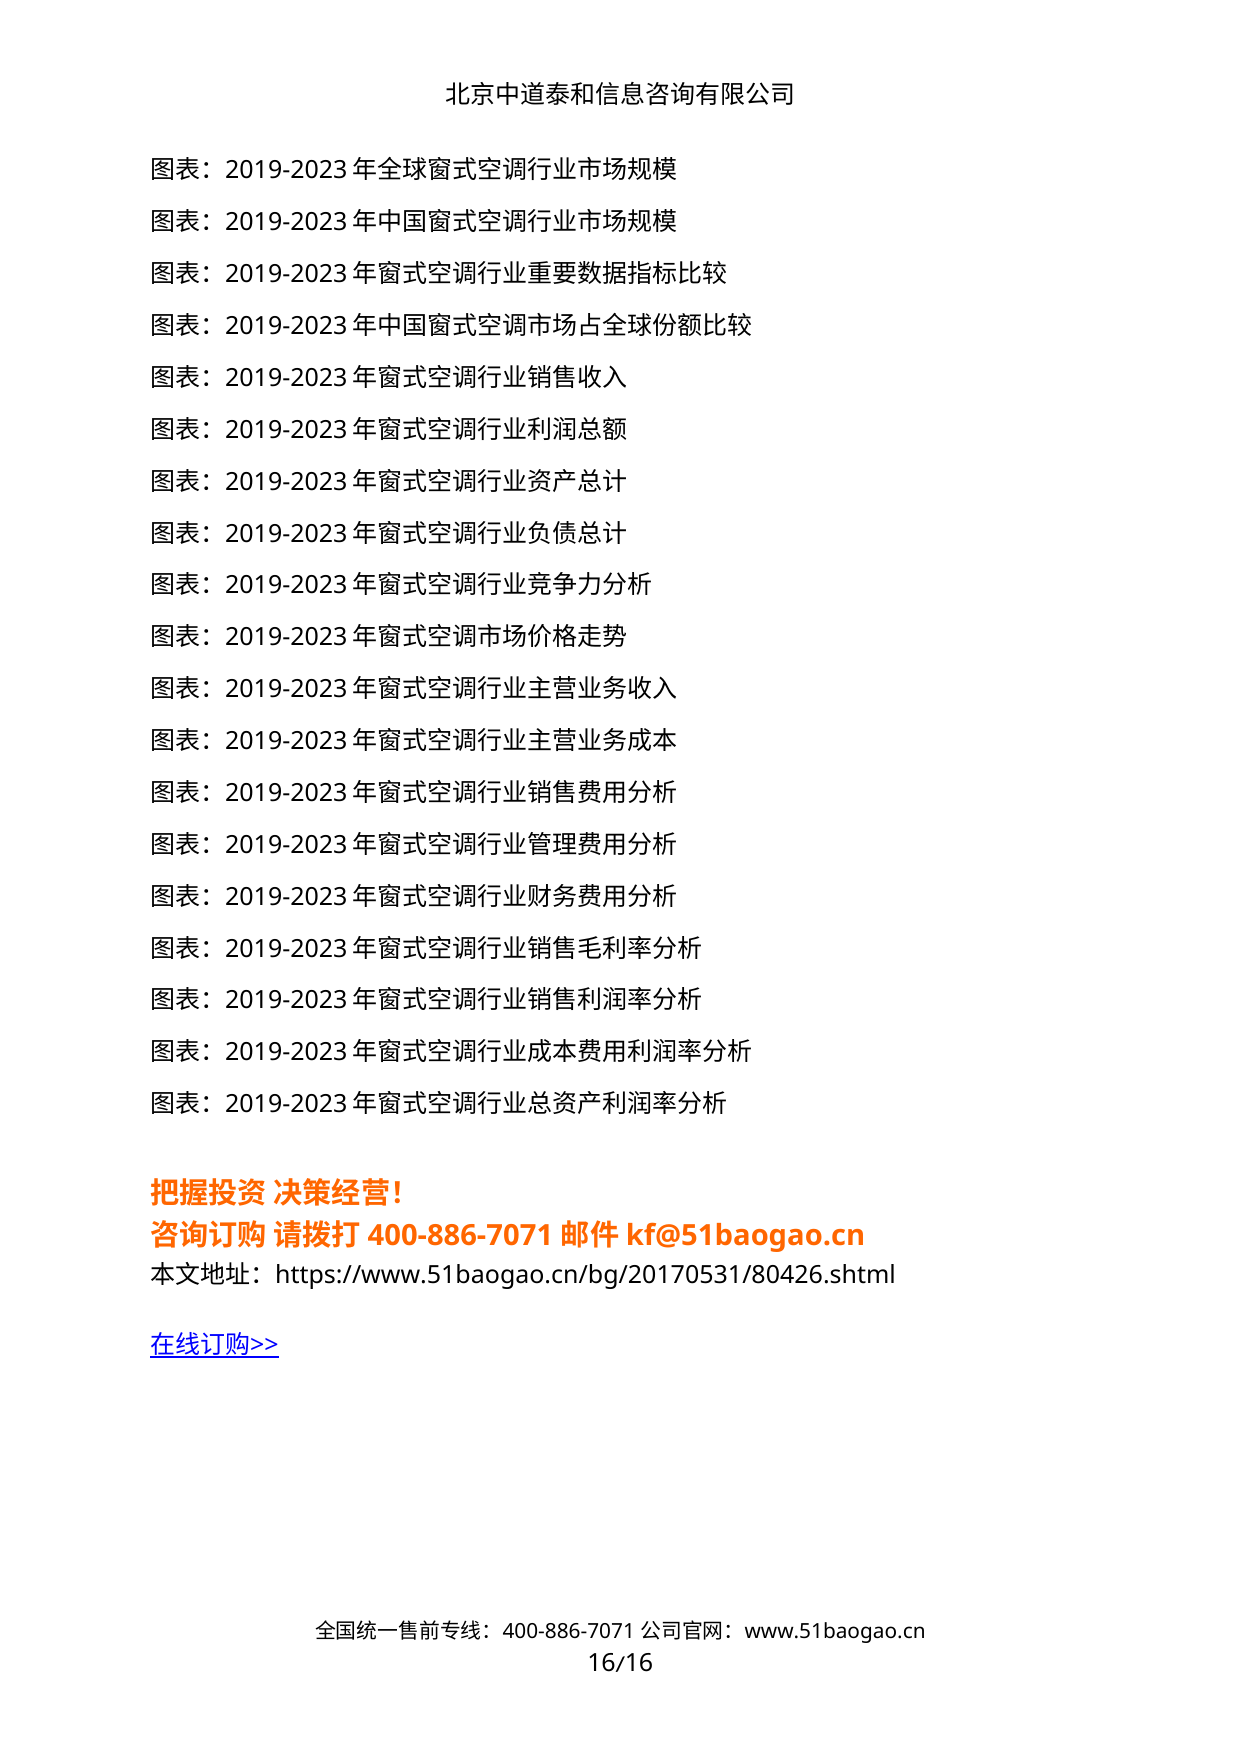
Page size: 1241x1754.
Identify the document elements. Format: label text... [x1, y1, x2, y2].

text 图表：2019-2023年全球窗式空调行业市场规模 [150, 150, 1090, 186]
text 图表：2019-2023年窗式空调行业销售利润率分析 [150, 980, 1090, 1016]
text 图表：2019-2023年窗式空调行业主营业务成本 [150, 721, 1090, 757]
text 图表：2019-2023年窗式空调行业销售费用分析 [150, 772, 1090, 809]
text 图表：2019-2023年窗式空调行业竞争力分析 [150, 565, 1090, 601]
text 图表：2019-2023年窗式空调行业销售收入 [150, 357, 1090, 394]
text 图表：2019-2023年窗式空调行业利润总额 [150, 409, 1090, 446]
text 图表：2019-2023年窗式空调行业总资产利润率分析 [150, 1084, 1090, 1120]
text 把握投资 决策经营！咨询订购 请拨打 400-886-7071 邮件 kf@51baogao.cn本文地址：https://www.51baogao.cn/bg/20170531/80426.shtml [150, 1136, 1090, 1291]
text 图表：2019-2023年窗式空调行业资产总计 [150, 461, 1090, 497]
text 图表：2019-2023年窗式空调行业主营业务收入 [150, 669, 1090, 705]
text 图表：2019-2023年中国窗式空调市场占全球份额比较 [150, 306, 1090, 342]
text 图表：2019-2023年窗式空调行业财务费用分析 [150, 876, 1090, 912]
text 图表：2019-2023年窗式空调行业成本费用利润率分析 [150, 1032, 1090, 1068]
text 图表：2019-2023年窗式空调行业负债总计 [150, 513, 1090, 549]
text 图表：2019-2023年中国窗式空调行业市场规模 [150, 202, 1090, 238]
text 图表：2019-2023年窗式空调市场价格走势 [150, 617, 1090, 653]
text 图表：2019-2023年窗式空调行业重要数据指标比较 [150, 254, 1090, 290]
text 在线订购>> [150, 1291, 1090, 1361]
text 图表：2019-2023年窗式空调行业销售毛利率分析 [150, 928, 1090, 964]
text 图表：2019-2023年窗式空调行业管理费用分析 [150, 824, 1090, 861]
